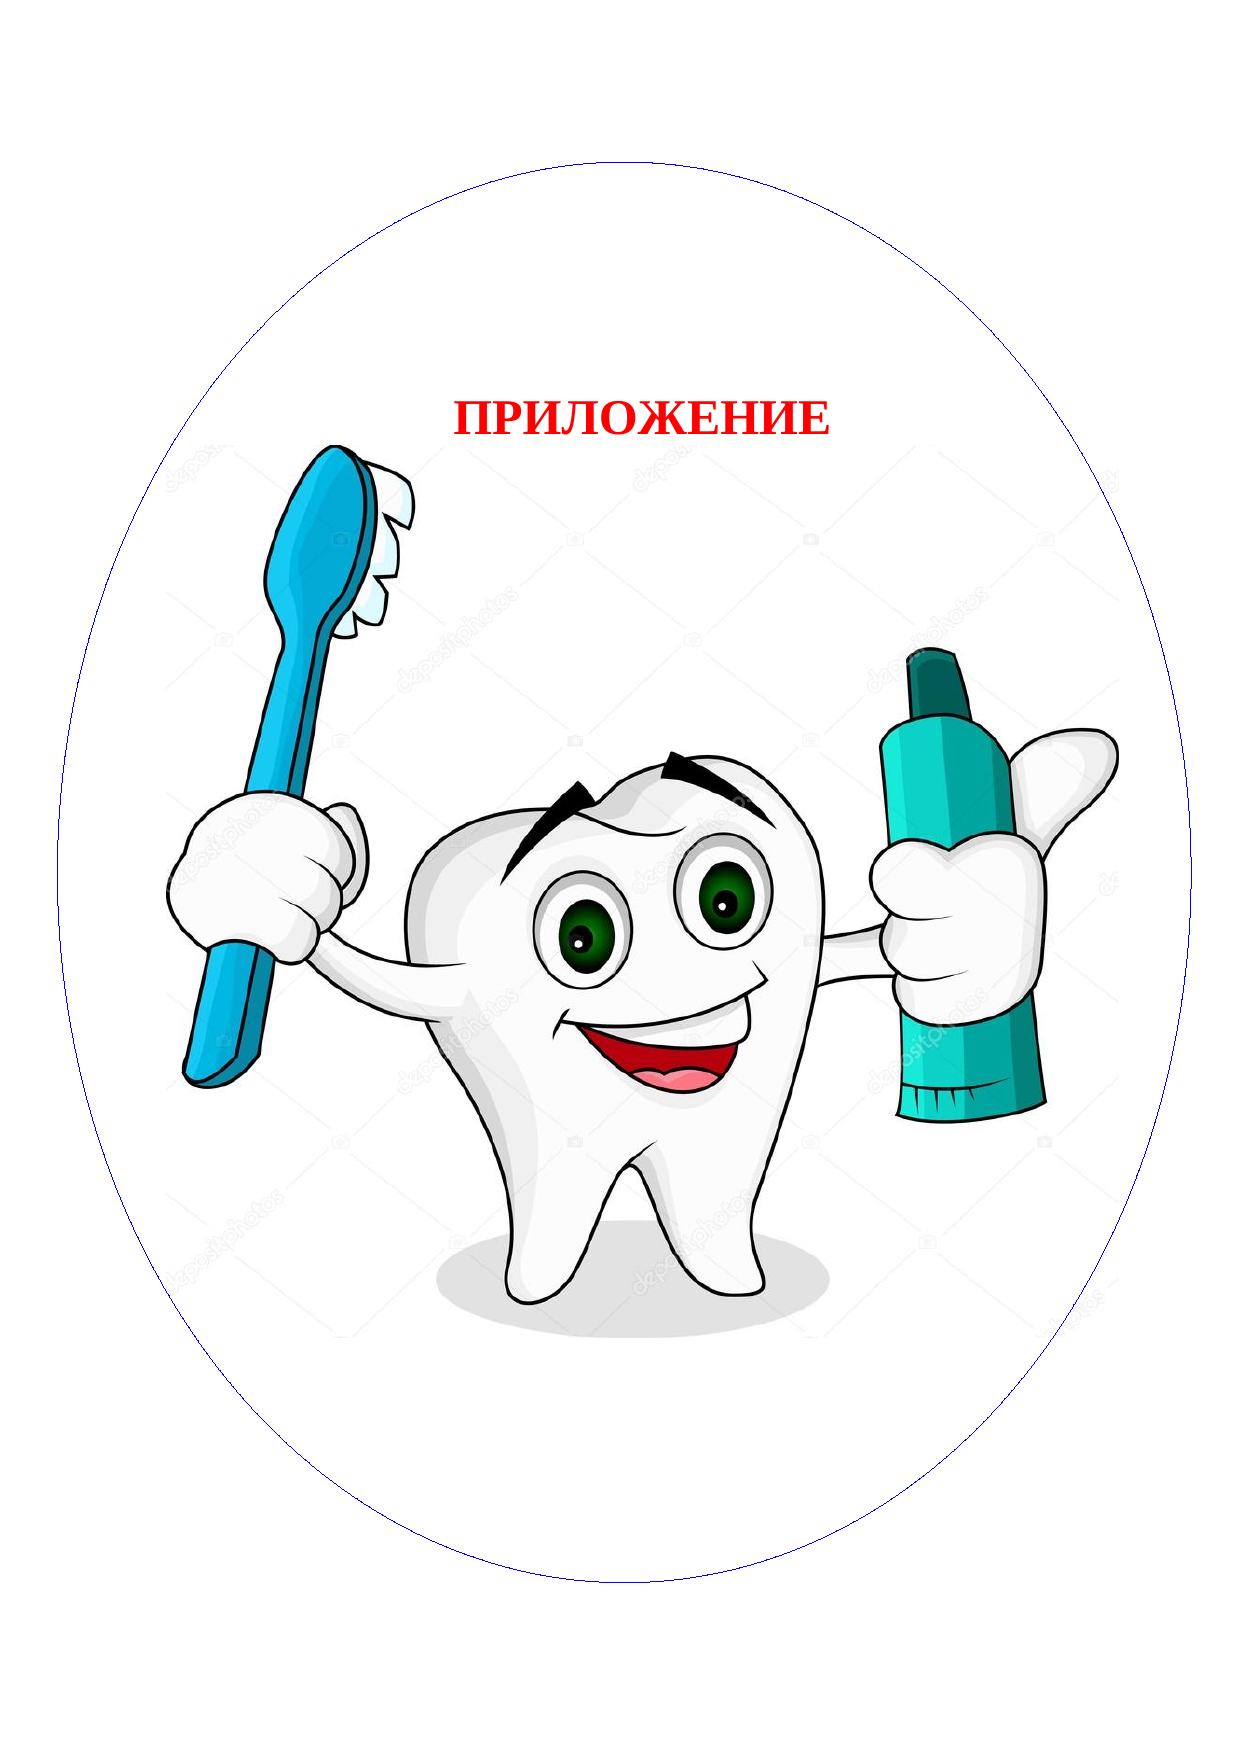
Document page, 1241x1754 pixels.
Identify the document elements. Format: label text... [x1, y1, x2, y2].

picture [166, 445, 1119, 1338]
